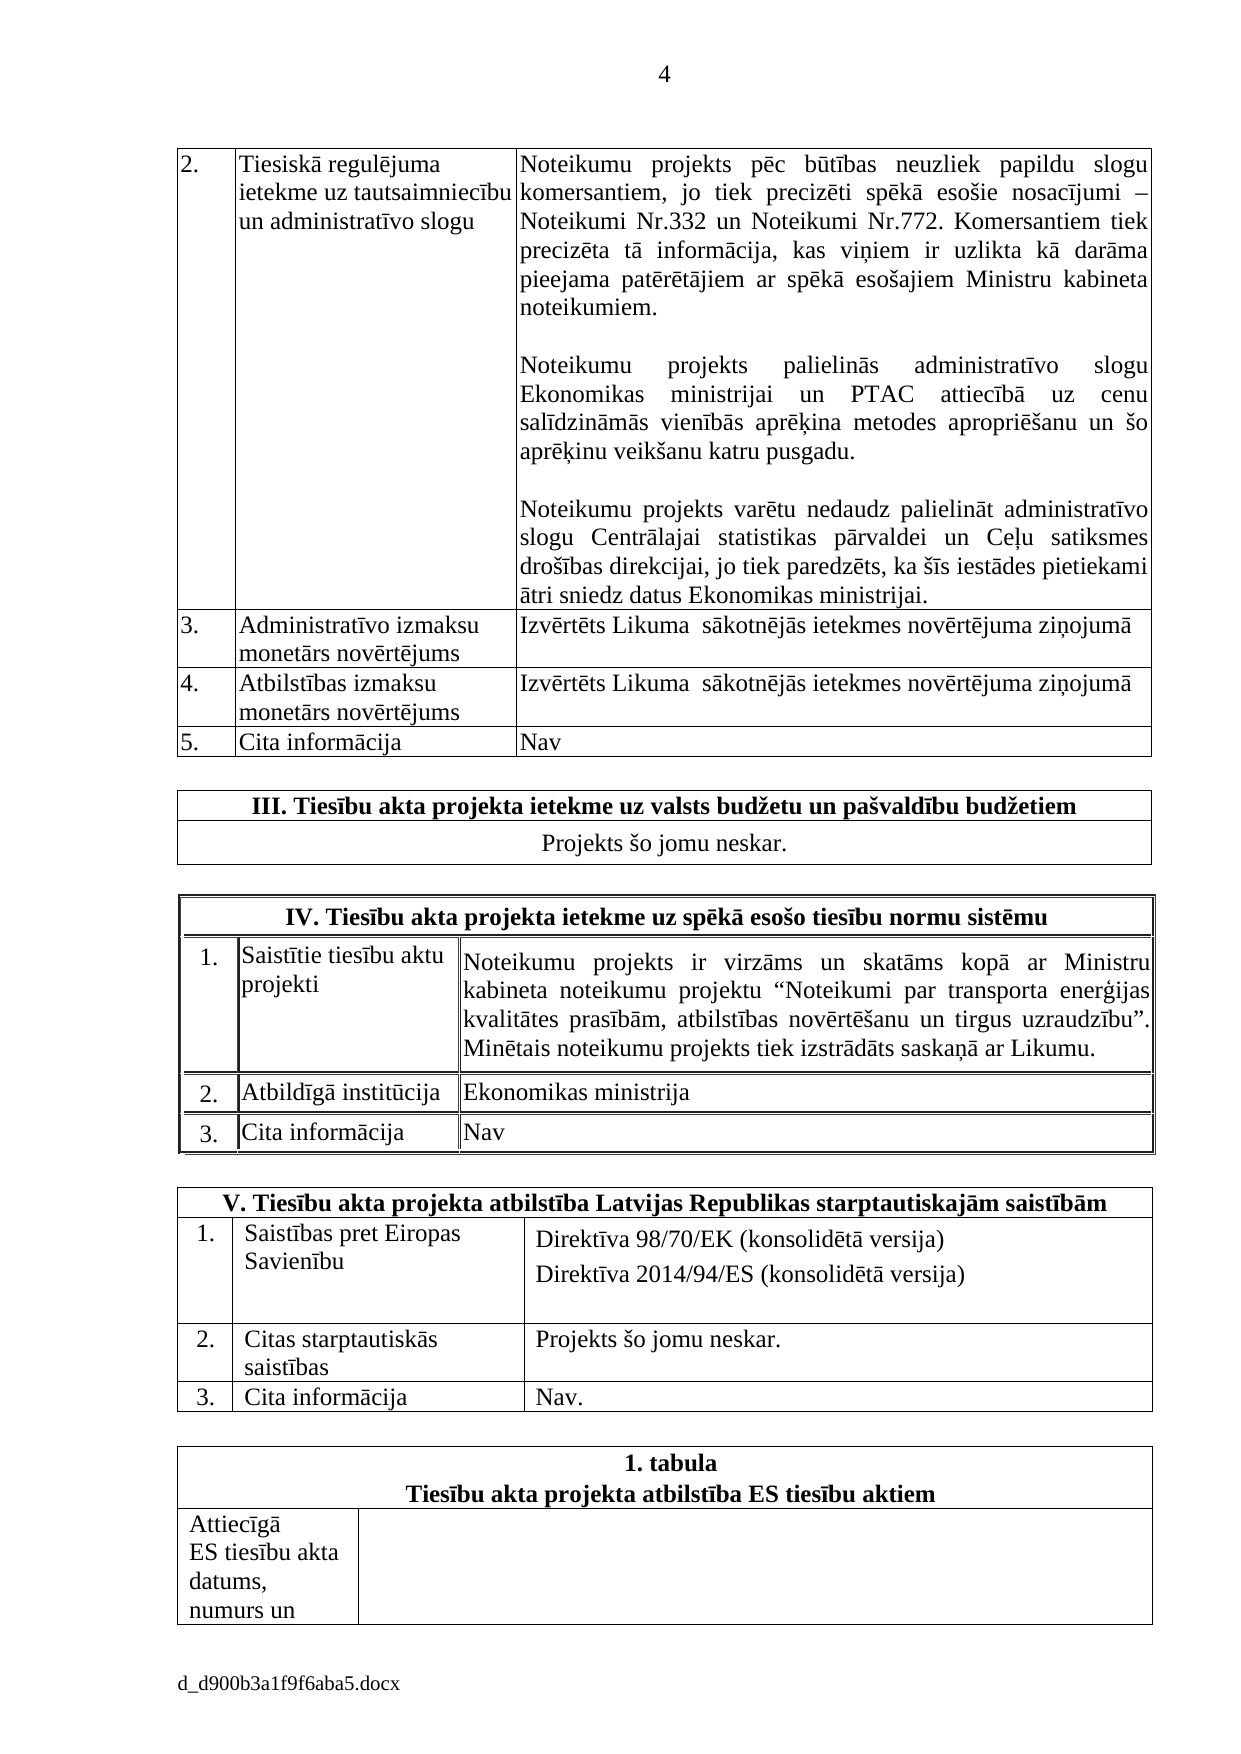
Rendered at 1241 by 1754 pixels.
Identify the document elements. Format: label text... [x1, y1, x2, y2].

table_cell Noteikumu projekts ir virzāms un skatāms kopā ar Ministru kabineta noteikumu projektu “Noteikumi par transporta enerģijas kvalitātes prasībām, atbilstības novērtēšanu un tirgus uzraudzību”. Minētais noteikumu projekts tiek izstrādāts saskaņā ar Likumu. [461, 934, 1153, 1071]
table_cell 4. [178, 668, 235, 726]
table_cell Izvērtēts Likuma sākotnējās ietekmes novērtējuma ziņojumā [517, 668, 1151, 726]
table_cell Atbilstības izmaksu monetārs novērtējums [236, 668, 516, 726]
table_cell Projekts šo jomu neskar. [525, 1324, 1152, 1381]
table_cell Projekts šo jomu neskar. [178, 821, 1151, 864]
table_cell Cita informācija [238, 1115, 460, 1151]
table_header 1. tabula Tiesību akta projekta atbilstība ES tiesību aktiem [178, 1447, 1152, 1508]
table_cell 3. [178, 1382, 232, 1411]
table_cell Cita informācija [236, 727, 516, 756]
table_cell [178, 1509, 358, 1624]
table_cell 2. [178, 149, 235, 609]
table_cell [359, 1509, 1152, 1624]
table_cell 3. [178, 610, 235, 667]
table_cell Noteikumu projekts pēc būtības neuzliek papildu slogu komersantiem, jo tiek precizēti spēkā esošie nosacījumi – Noteikumi Nr.332 un Noteikumi Nr.772. Komersantiem tiek precizēta tā informācija, kas viņiem ir uzlikta kā darāma pieejama patērētājiem ar spēkā esošajiem Ministru kabineta noteikumiem. Noteikumu projekts palielinās administratīvo slogu Ekonomikas ministrijai un PTAC attiecībā uz cenu salīdzināmās vienībās aprēķina metodes apropriēšanu un šo aprēķinu veikšanu katru pusgadu. Noteikumu projekts varētu nedaudz palielināt administratīvo slogu Centrālajai statistikas pārvaldei un Ceļu satiksmes drošības direkcijai, jo tiek paredzēts, ka šīs iestādes pietiekami ātri sniedz datus Ekonomikas ministrijai. [517, 149, 1151, 609]
table_cell Atbildīgā institūcija [240, 1075, 458, 1111]
table_cell Citas starptautiskās saistības [233, 1324, 524, 1381]
table_cell Nav [517, 727, 1151, 756]
table_cell 3. [181, 1111, 238, 1151]
table_cell Nav [460, 1111, 1153, 1151]
table_cell 1. [181, 934, 237, 1071]
table_cell 5. [178, 727, 235, 756]
table_cell Tiesiskā regulējuma ietekme uz tautsaimniecību un administratīvo slogu [236, 149, 516, 609]
table_cell Direktīva 98/70/EK (konsolidētā versija) Direktīva 2014/94/ES (konsolidētā versija) [525, 1218, 1152, 1323]
table_cell Administratīvo izmaksu monetārs novērtējums [236, 610, 516, 667]
table_cell 2. [178, 1324, 232, 1381]
table_header V. Tiesību akta projekta atbilstība Latvijas Republikas starptautiskajām saistībām [178, 1188, 1152, 1217]
table_cell 2. [181, 1071, 237, 1111]
table_cell Cita informācija [233, 1382, 524, 1411]
table_cell Nav. [525, 1382, 1152, 1411]
table_cell Ekonomikas ministrija [461, 1071, 1153, 1111]
table_header IV. Tiesību akta projekta ietekme uz spēkā esošo tiesību normu sistēmu [181, 898, 1152, 934]
table_header III. Tiesību akta projekta ietekme uz valsts budžetu un pašvaldību budžetiem [178, 791, 1151, 820]
table_cell Saistītie tiesību aktu projekti [240, 938, 458, 1071]
table_cell Izvērtēts Likuma sākotnējās ietekmes novērtējuma ziņojumā [517, 610, 1151, 667]
table_cell 1. [178, 1218, 232, 1323]
table_cell Saistības pret Eiropas Savienību [233, 1218, 524, 1323]
